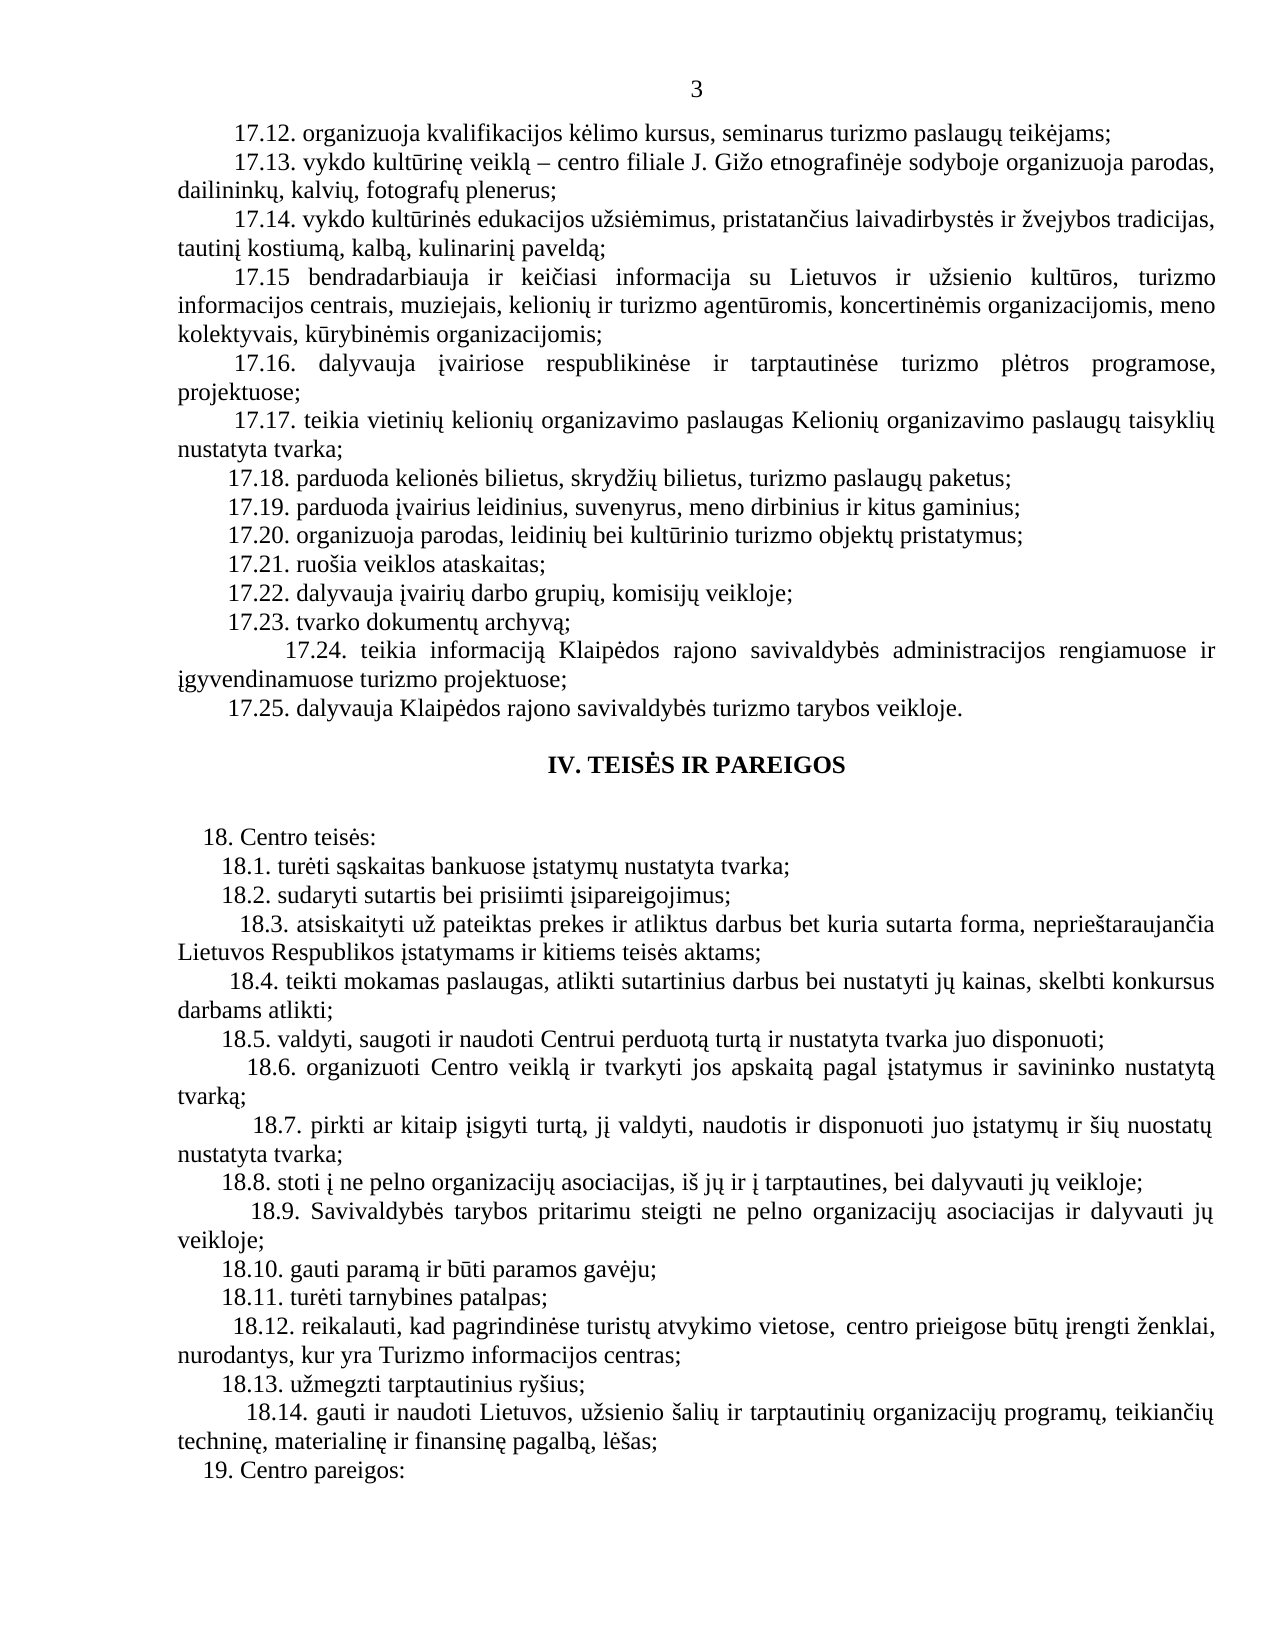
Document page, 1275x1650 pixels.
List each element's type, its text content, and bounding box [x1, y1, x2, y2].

text 17.19. parduoda įvairius leidinius, suvenyrus, meno dirbinius ir kitus gaminius; [177, 492, 1216, 521]
text 17.18. parduoda kelionės bilietus, skrydžių bilietus, turizmo paslaugų paketus; [177, 463, 1216, 492]
text 17.17. teikia vietinių kelionių organizavimo paslaugas Kelionių organizavimo paslaugų taisyklių nustatyta tvarka; [177, 406, 1216, 463]
text 17.16. dalyvauja įvairiose respublikinėse ir tarptautinėse turizmo plėtros programose, projektuose; [177, 348, 1216, 406]
text 17.12. organizuoja kvalifikacijos kėlimo kursus, seminarus turizmo paslaugų teikėjams; [177, 118, 1216, 147]
text IV. TEISĖS IR PAREIGOS [177, 751, 1216, 779]
text 18.2. sudaryti sutartis bei prisiimti įsipareigojimus; [177, 880, 1216, 909]
text 18.4. teikti mokamas paslaugas, atlikti sutartinius darbus bei nustatyti jų kainas, skelbti konkursus darbams atlikti; [121, 966, 1216, 1024]
text 18.14. gauti ir naudoti Lietuvos, užsienio šalių ir tarptautinių organizacijų programų, teikiančių techninę, materialinę ir finansinę pagalbą, lėšas; [121, 1397, 1216, 1455]
text 17.23. tvarko dokumentų archyvą; [177, 607, 1216, 636]
text 18.12. reikalauti, kad pagrindinėse turistų atvykimo vietose, centro prieigose būtų įrengti ženklai, nurodantys, kur yra Turizmo informacijos centras; [102, 1311, 1216, 1369]
text 18.11. turėti tarnybines patalpas; [177, 1282, 1216, 1311]
text 17.25. dalyvauja Klaipėdos rajono savivaldybės turizmo tarybos veikloje. [177, 693, 1216, 722]
text 17.24. teikia informaciją Klaipėdos rajono savivaldybės administracijos rengiamuose ir įgyvendinamuose turizmo projektuose; [177, 636, 1216, 693]
text 18.3. atsiskaityti už pateiktas prekes ir atliktus darbus bet kuria sutarta forma, neprieštaraujančia Lietuvos Respublikos įstatymams ir kitiems teisės aktams; [121, 909, 1216, 966]
text 18.6. organizuoti Centro veiklą ir tvarkyti jos apskaitą pagal įstatymus ir savininko nustatytą tvarką; [177, 1052, 1216, 1110]
text 17.20. organizuoja parodas, leidinių bei kultūrinio turizmo objektų pristatymus; [177, 521, 1216, 549]
text 18. Centro teisės: [177, 822, 1216, 851]
text 18.9. Savivaldybės tarybos pritarimu steigti ne pelno organizacijų asociacijas ir dalyvauti jų veikloje; [177, 1196, 1216, 1254]
text 18.1. turėti sąskaitas bankuose įstatymų nustatyta tvarka; [177, 851, 1216, 880]
text 18.5. valdyti, saugoti ir naudoti Centrui perduotą turtą ir nustatyta tvarka juo disponuoti; [177, 1024, 1216, 1052]
text 17.22. dalyvauja įvairių darbo grupių, komisijų veikloje; [177, 578, 1216, 607]
text 18.8. stoti į ne pelno organizacijų asociacijas, iš jų ir į tarptautines, bei dalyvauti jų veikloje; [177, 1167, 1216, 1196]
text 18.13. užmegzti tarptautinius ryšius; [177, 1369, 1216, 1397]
text 18.10. gauti paramą ir būti paramos gavėju; [177, 1254, 1216, 1282]
text 17.13. vykdo kultūrinę veiklą – centro filiale J. Gižo etnografinėje sodyboje organizuoja parodas, dailininkų, kalvių, fotografų plenerus; [177, 147, 1216, 204]
text 18.7. pirkti ar kitaip įsigyti turtą, jį valdyti, naudotis ir disponuoti juo įstatymų ir šių nuostatų nustatyta tvarka; [121, 1110, 1216, 1167]
text 17.15 bendradarbiauja ir keičiasi informacija su Lietuvos ir užsienio kultūros, turizmo informacijos centrais, muziejais, kelionių ir turizmo agentūromis, koncertinėmis organizacijomis, meno kolektyvais, kūrybinėmis organizacijomis; [177, 262, 1216, 348]
text 17.14. vykdo kultūrinės edukacijos užsiėmimus, pristatančius laivadirbystės ir žvejybos tradicijas, tautinį kostiumą, kalbą, kulinarinį paveldą; [177, 204, 1216, 262]
text 19. Centro pareigos: [121, 1455, 1216, 1484]
text 17.21. ruošia veiklos ataskaitas; [177, 549, 1216, 578]
